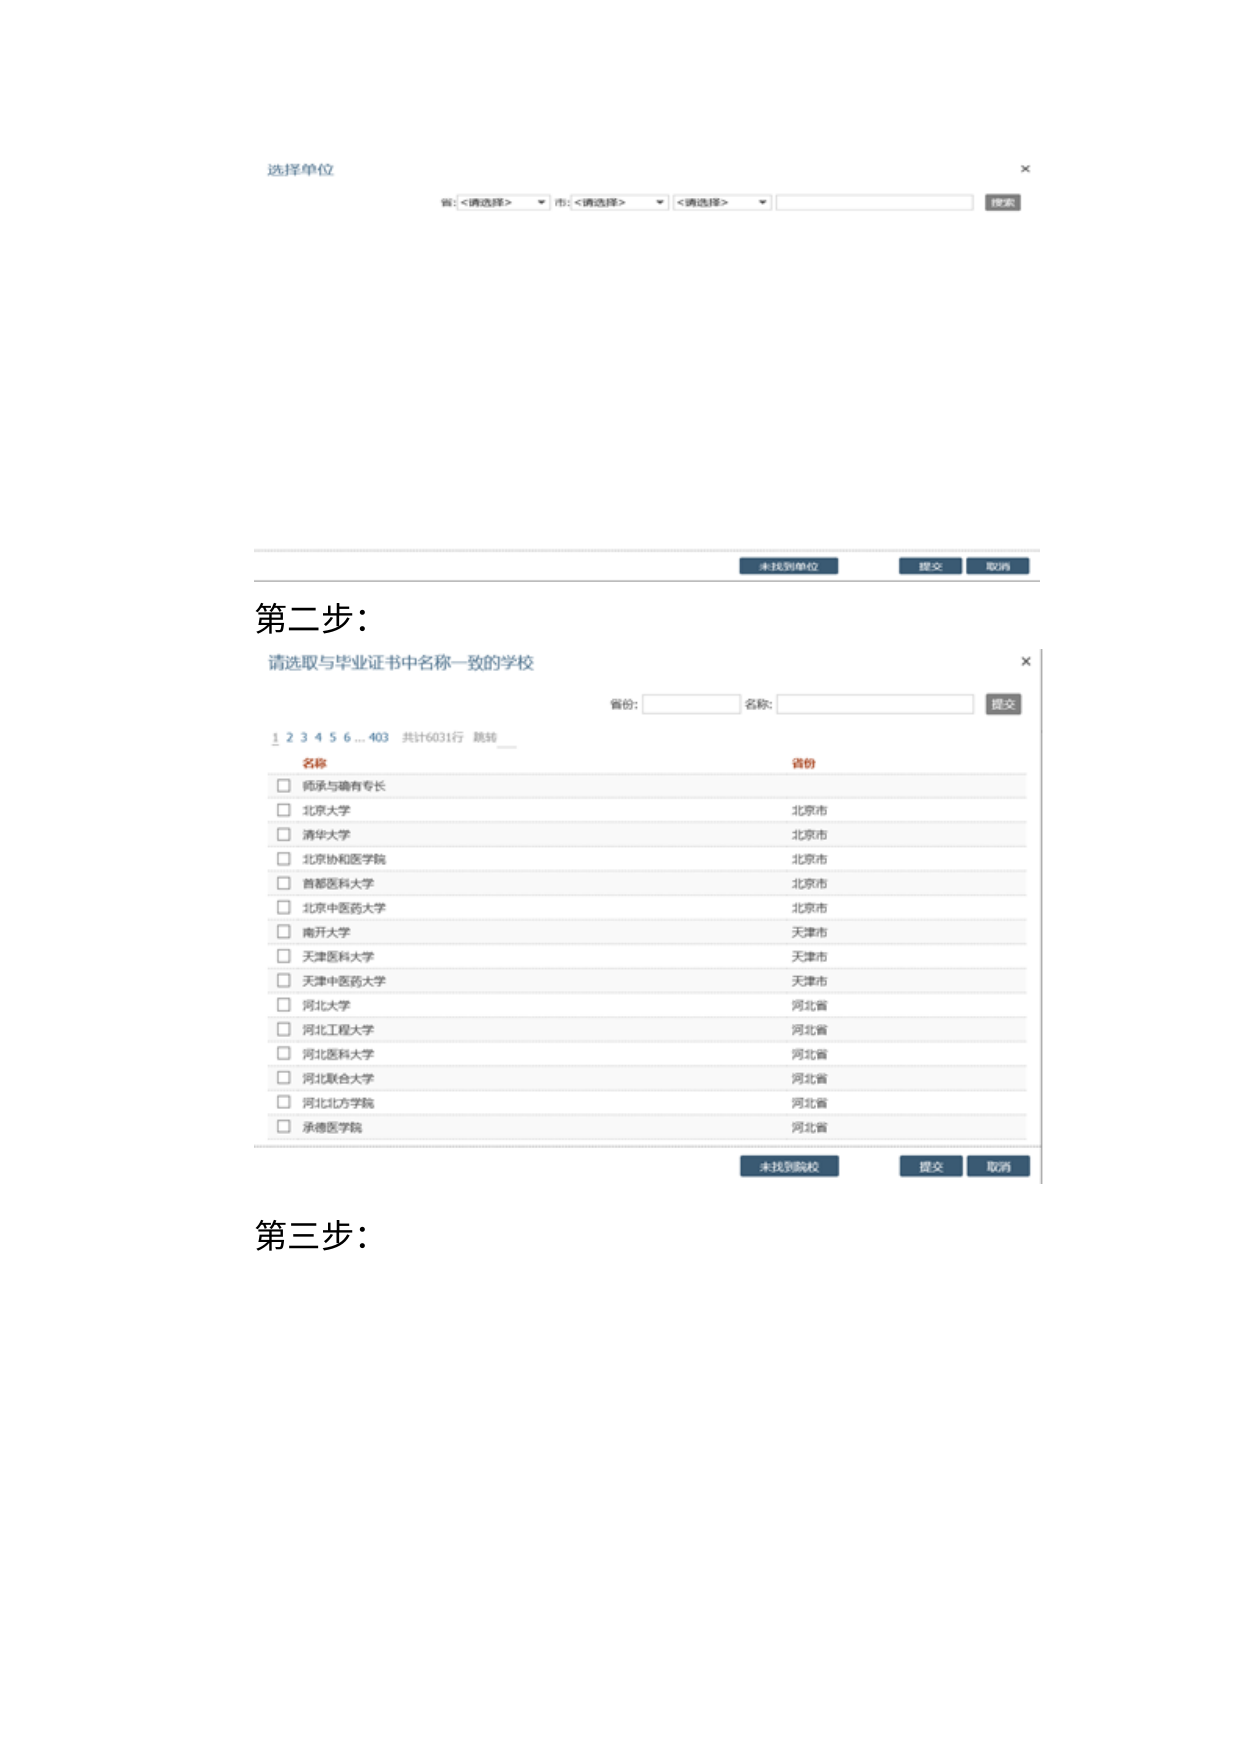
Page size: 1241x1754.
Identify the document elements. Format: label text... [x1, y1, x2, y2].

picture [254, 649, 1043, 1184]
picture [254, 162, 1040, 582]
text 第二步： [187, 584, 1053, 649]
text 第三步： [187, 1202, 1053, 1267]
